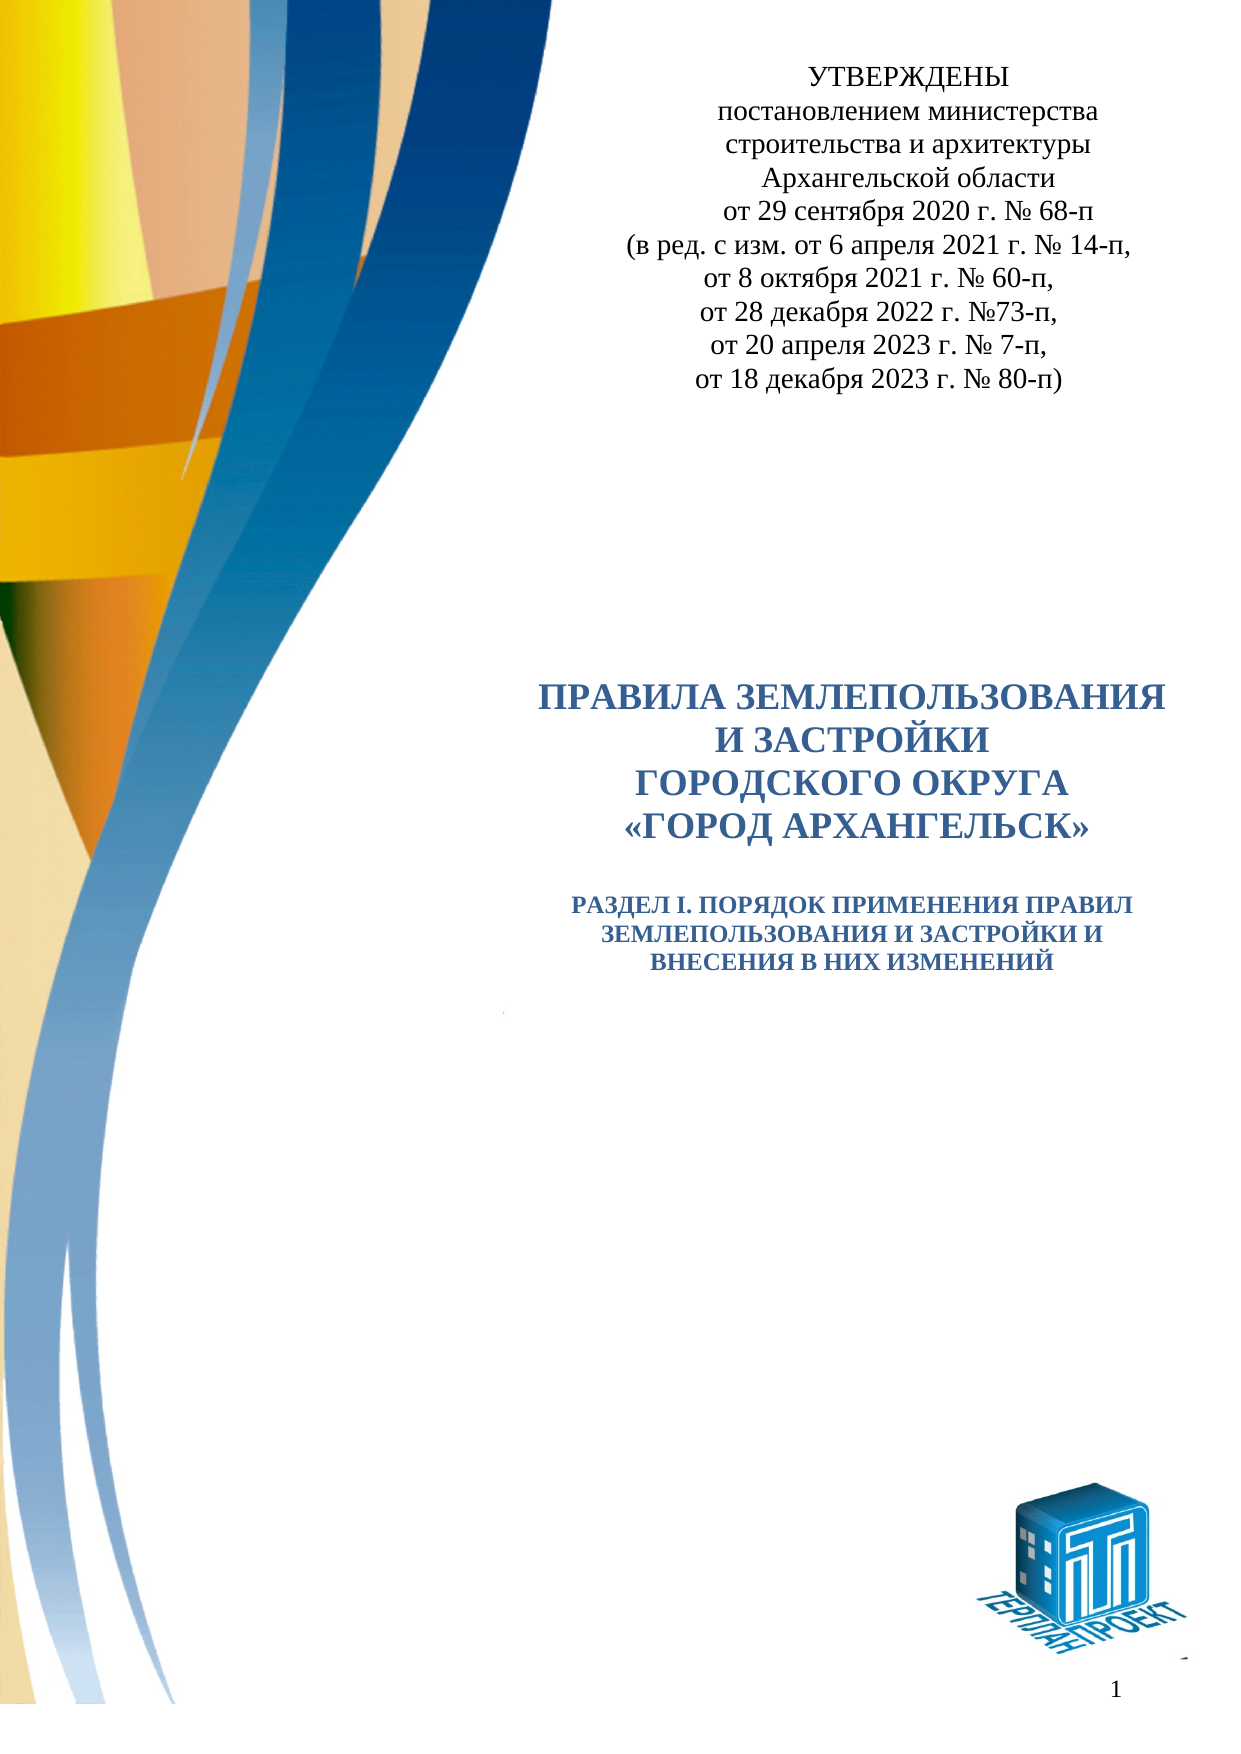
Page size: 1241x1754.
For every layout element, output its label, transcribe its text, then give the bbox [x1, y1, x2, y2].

text от 18 декабря 2023 г. № 80-п) [118, 361, 1137, 394]
text от 29 сентября 2020 г. № 68-п [118, 193, 1122, 227]
text от 28 декабря 2022 г. №73-п, [118, 294, 1137, 327]
picture [0, 0, 1239, 1704]
text от 20 апреля 2023 г. № 7-п, [118, 327, 1137, 361]
text Архангельской области [118, 160, 1122, 193]
text Содержание [118, 418, 1122, 443]
text постановлением министерства [118, 93, 1122, 126]
text от 8 октября 2021 г. № 60-п, [118, 260, 1137, 294]
text строительства и архитектуры [118, 126, 1122, 160]
text (в ред. с изм. от 6 апреля 2021 г. № 14-п, [118, 227, 1137, 260]
text УТВЕРЖДЕНЫ [118, 59, 1122, 93]
